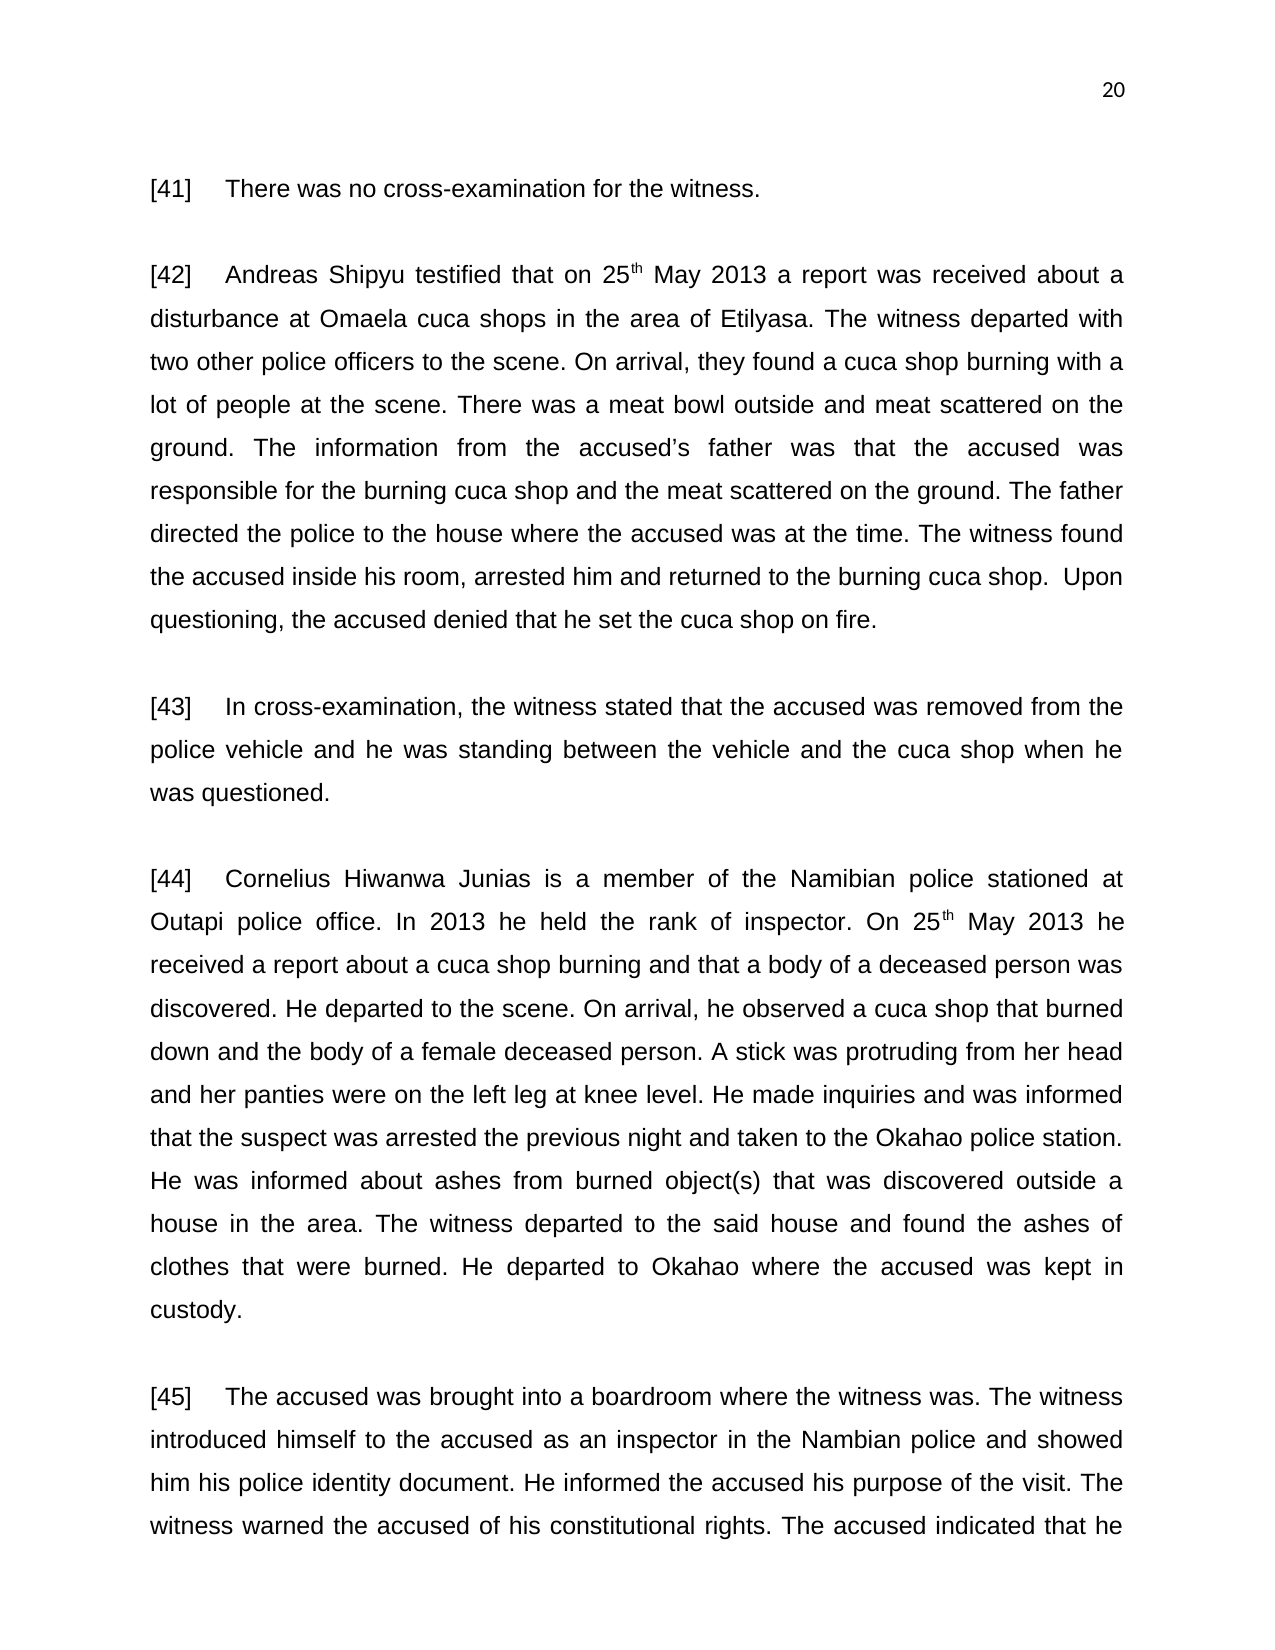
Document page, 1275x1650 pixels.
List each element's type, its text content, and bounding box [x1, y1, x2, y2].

text [41] There was no cross-examination for the witness. [150, 174, 1125, 203]
text [44] Cornelius Hiwanwa Junias is a member of the Namibian police stationed at Outapi police office. In 2013 he held the rank of inspector. On 25th May 2013 he received a report about a cuca shop burning and that a body of a deceased person was discovered. He departed to the scene. On arrival, he observed a cuca shop that burned down and the body of a female deceased person. A stick was protruding from her head and her panties were on the left leg at knee level. He made inquiries and was informed that the suspect was arrested the previous night and taken to the Okahao police station. He was informed about ashes from burned object(s) that was discovered outside a house in the area. The witness departed to the said house and found the ashes of clothes that were burned. He departed to Okahao where the accused was kept in custody. [150, 864, 1125, 1324]
text [42] Andreas Shipyu testified that on 25th May 2013 a report was received about a disturbance at Omaela cuca shops in the area of Etilyasa. The witness departed with two other police officers to the scene. On arrival, they found a cuca shop burning with a lot of people at the scene. There was a meat bowl outside and meat scattered on the ground. The information from the accused’s father was that the accused was responsible for the burning cuca shop and the meat scattered on the ground. The father directed the police to the house where the accused was at the time. The witness found the accused inside his room, arrested him and returned to the burning cuca shop. Upon questioning, the accused denied that he set the cuca shop on fire. [150, 260, 1125, 634]
text [43] In cross-examination, the witness stated that the accused was removed from the police vehicle and he was standing between the vehicle and the cuca shop when he was questioned. [150, 692, 1125, 807]
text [150, 1382, 1125, 1540]
